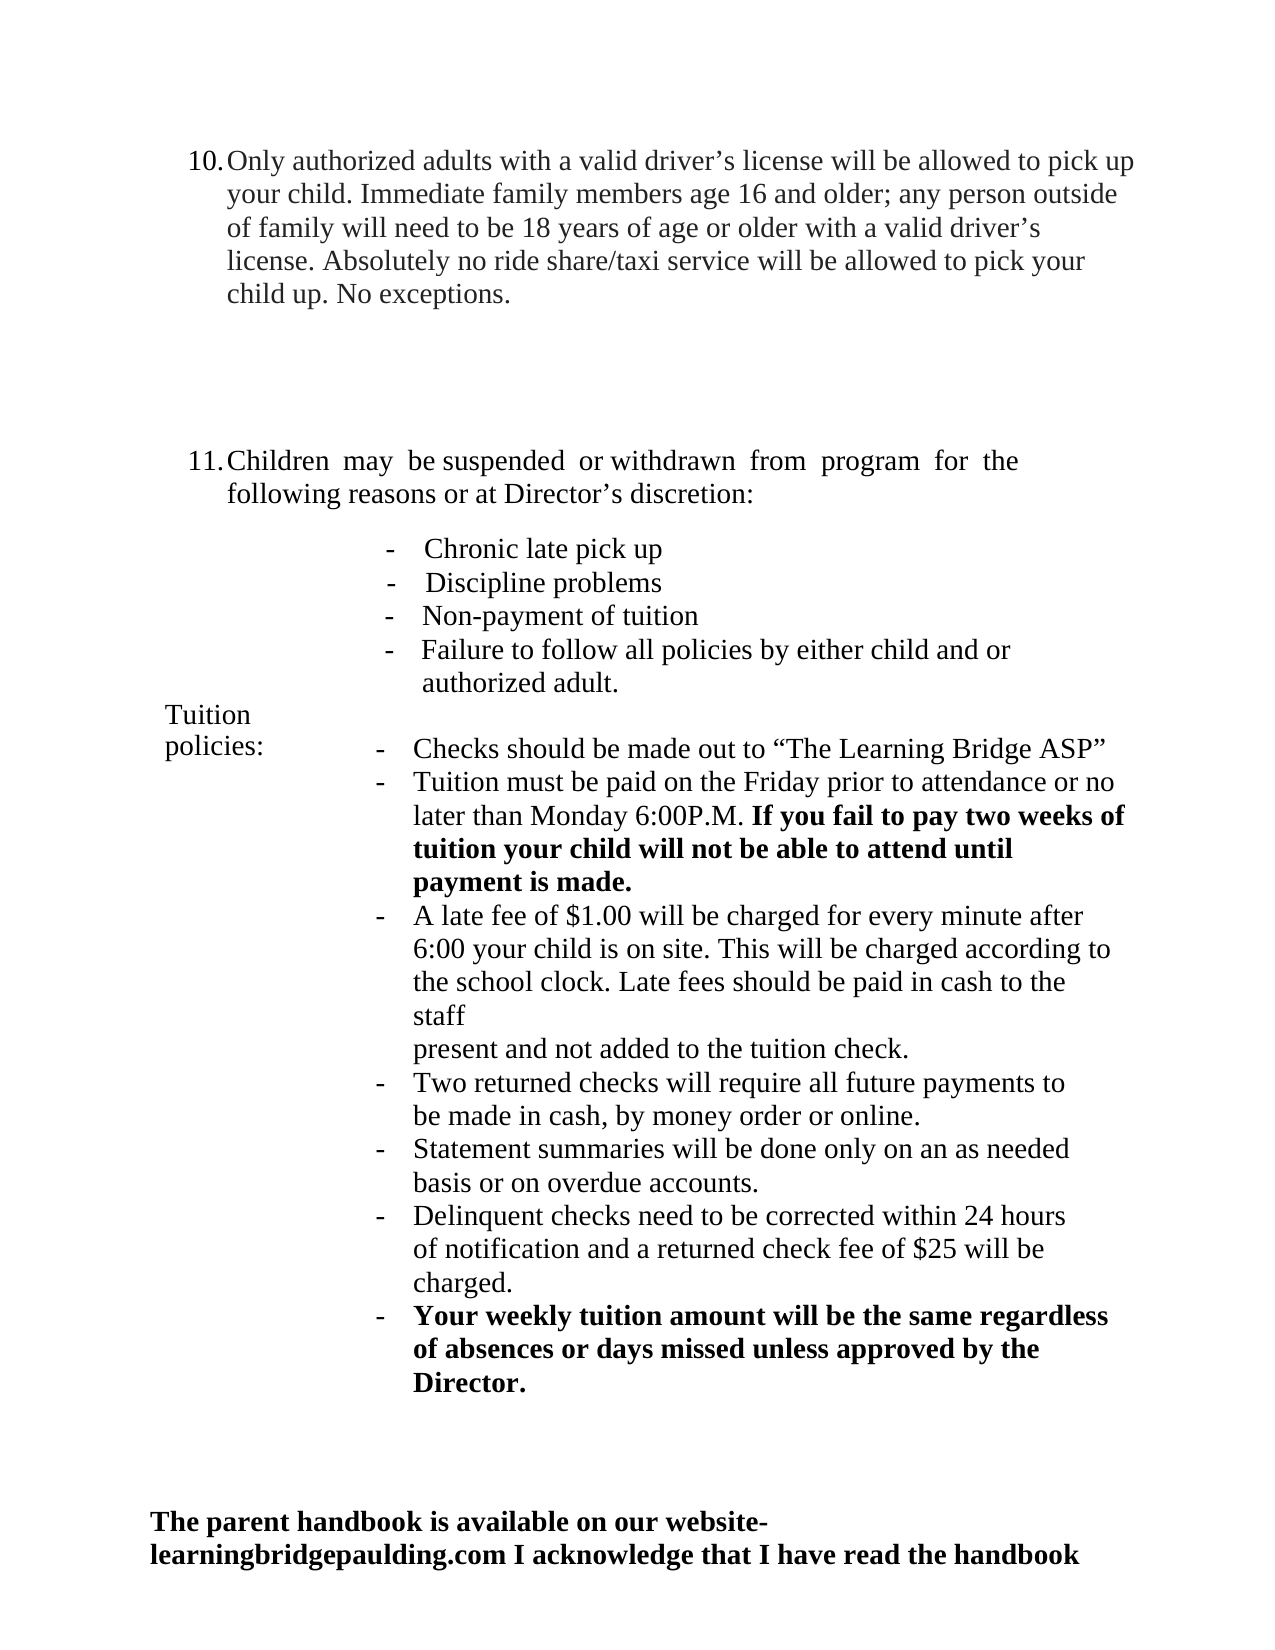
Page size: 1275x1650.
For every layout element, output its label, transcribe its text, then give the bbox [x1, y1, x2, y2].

text - Non-payment of tuition [384, 599, 1135, 632]
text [150, 1504, 1092, 1571]
text - A late fee of $1.00 will be charged for every minute after 6:00 your child is on site. This will be charged according to the school clock. Late fees should be paid in cash to the staff [375, 898, 1114, 1032]
text - Checks should be made out to “The Learning Bridge ASP” [375, 731, 1135, 764]
text - Delinquent checks need to be corrected within 24 hours of notification and a returned check fee of $25 will be charged. [375, 1199, 1091, 1299]
text - Two returned checks will require all future payments to be made in cash, by money order or online. [375, 1065, 1071, 1132]
text - Statement summaries will be done only on an as needed basis or on overdue accounts. [375, 1132, 1107, 1199]
text - Chronic late pick up [364, 531, 1135, 565]
text Tuition policies: [164, 699, 354, 762]
text - Failure to follow all policies by either child and or authorized adult. [384, 632, 1105, 699]
list Only authorized adults with a valid driver’s license will be allowed to pick up your child. Immediate family members age 16 and older; any person outside of family will need to be 18 years of age or older with a valid driver’s license. Absolutely no ride share/taxi service will be allowed to pick your child up. No exceptions. [511, 177, 1135, 310]
text - Discipline problems [364, 565, 1135, 599]
text - Tuition must be paid on the Friday prior to attendance or no later than Monday 6:00P.M. If you fail to pay two weeks of tuition your child will not be able to attend until payment is made. [375, 765, 1127, 898]
text present and not added to the tuition check. [413, 1032, 1135, 1065]
list Children may be suspended or withdrawn from program for the following reasons or at Director’s discretion: [187, 444, 1135, 510]
text - Your weekly tuition amount will be the same regardless of absences or days missed unless approved by the Director. [375, 1299, 1111, 1399]
